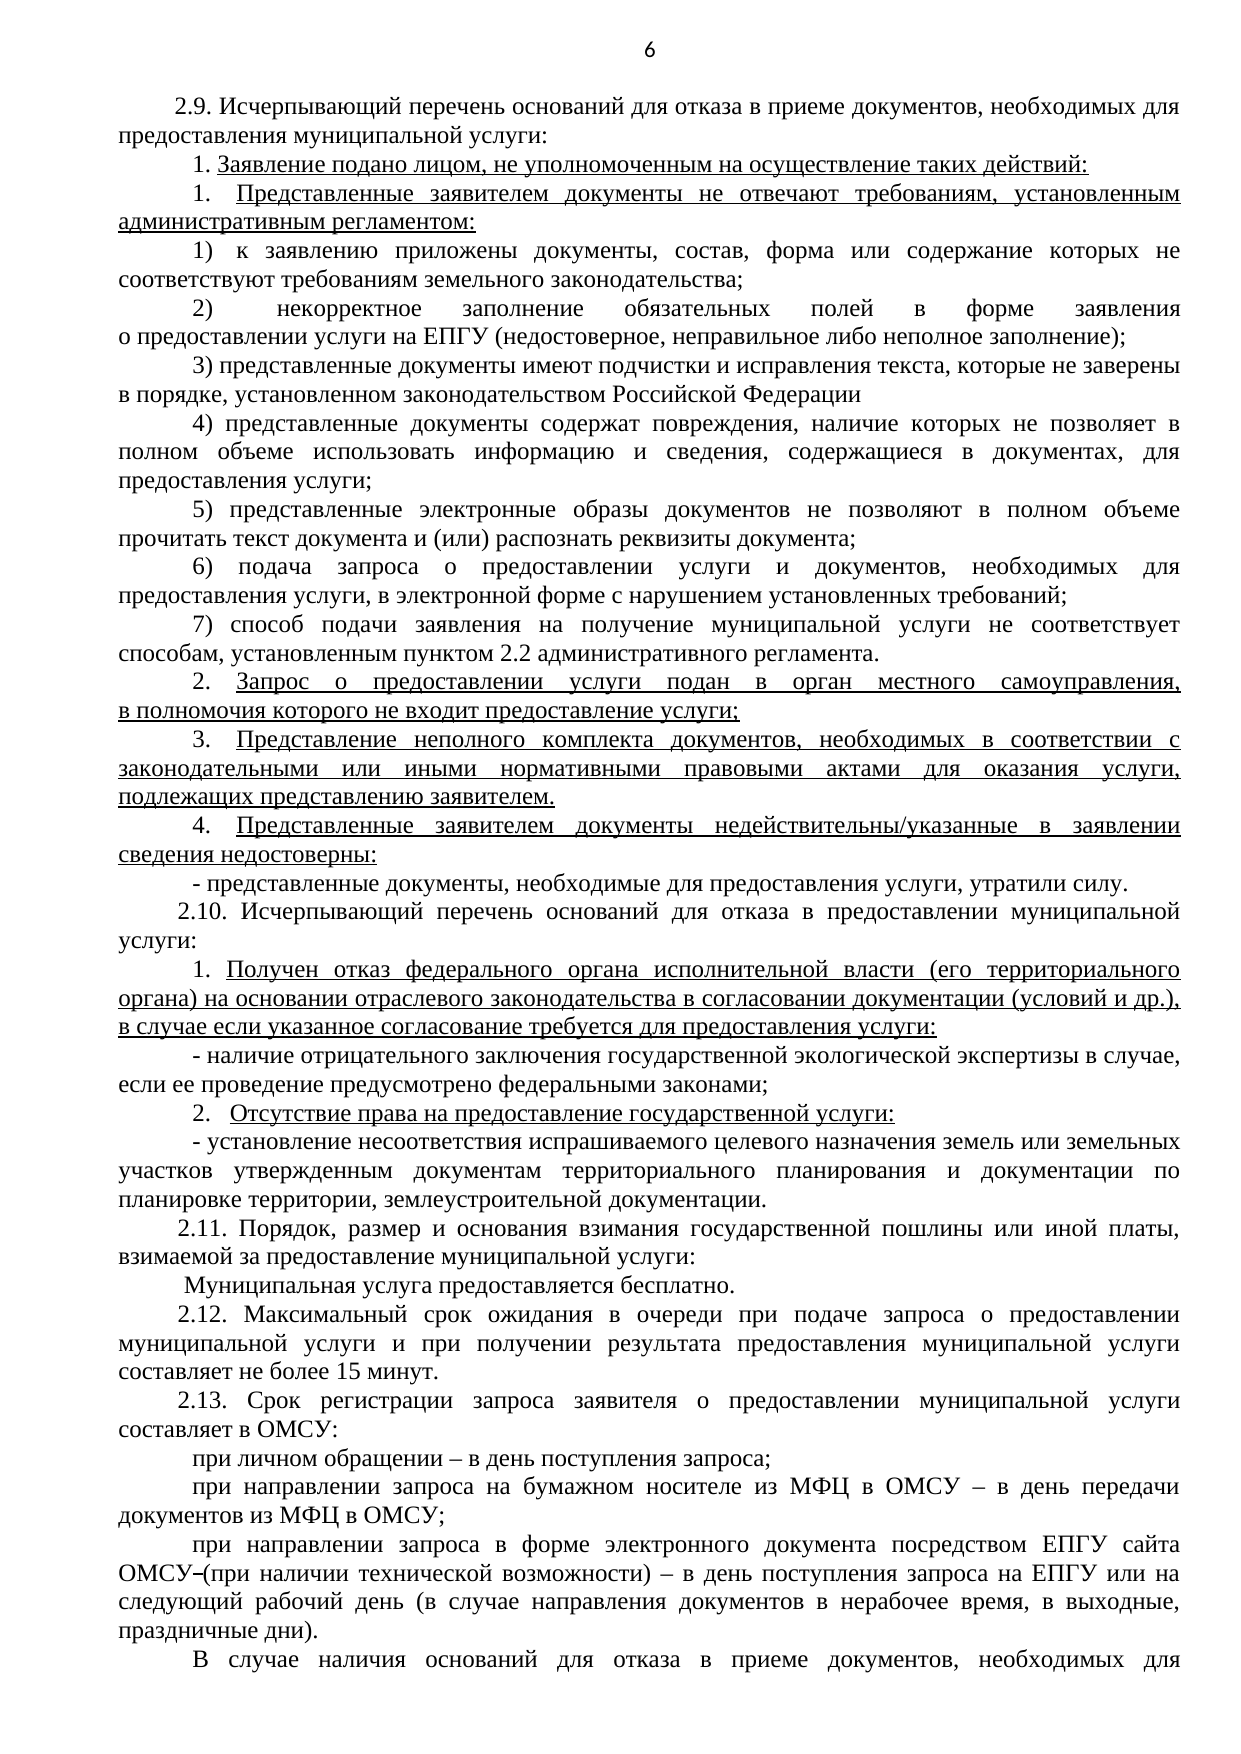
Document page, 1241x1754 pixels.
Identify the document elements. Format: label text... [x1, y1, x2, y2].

list Представление неполного комплекта документов, необходимых в соответствии с законодательными или иными нормативными правовыми актами для оказания услуги, подлежащих представлению заявителем. [118, 724, 1181, 778]
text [118, 1644, 1181, 1673]
text 5) представленные электронные образы документов не позволяют в полном объеме прочитать текст документа и (или) распознать реквизиты документа; [118, 494, 1181, 551]
text 2.9. Исчерпывающий перечень оснований для отказа в приеме документов, необходимых для предоставления муниципальной услуги: [118, 91, 1181, 149]
text при направлении запроса в форме электронного документа посредством ЕПГУ сайта ОМСУ (при наличии технической возможности) – в день поступления запроса на ЕПГУ или на следующий рабочий день (в случае направления документов в нерабочее время, в выходные, праздничные дни). [118, 1529, 1181, 1644]
text 7) способ подачи заявления на получение муниципальной услуги не соответствует способам, установленным пунктом 2.2 административного регламента. [118, 609, 1181, 666]
list некорректное заполнение обязательных полей в форме заявления о предоставлении услуги на ЕПГУ (недостоверное, неправильное либо неполное заполнение); [118, 293, 1181, 350]
text Муниципальная услуга предоставляется бесплатно. [118, 1270, 1181, 1299]
text 1. Заявление подано лицом, не уполномоченным на осуществление таких действий: [118, 149, 1181, 178]
text 1. Получен отказ федерального органа исполнительной власти (его территориального органа) на основании отраслевого законодательства в согласовании документации (условий и др.), в случае если указанное согласование требуется для предоставления услуги: [118, 954, 1181, 1008]
list Отсутствие права на предоставление государственной услуги: [192, 1098, 1181, 1126]
text 6) подача запроса о предоставлении услуги и документов, необходимых для предоставления услуги, в электронной форме с нарушением установленных требований; [118, 551, 1181, 609]
list Представление неполного комплекта документов, необходимых в соответствии с законодательными или иными нормативными правовыми актами для оказания услуги, подлежащих представлению заявителем. [118, 779, 1181, 810]
text 2.10. Исчерпывающий перечень оснований для отказа в предоставлении муниципальной услуги: [118, 896, 1181, 954]
text 4) представленные документы содержат повреждения, наличие которых не позволяет в полном объеме использовать информацию и сведения, содержащиеся в документах, для предоставления услуги; [118, 408, 1181, 494]
text при направлении запроса на бумажном носителе из МФЦ в ОМСУ – в день передачи документов из МФЦ в ОМСУ; [118, 1471, 1181, 1529]
text 2.11. Порядок, размер и основания взимания государственной пошлины или иной платы, взимаемой за предоставление муниципальной услуги: [118, 1213, 1181, 1270]
text - установление несоответствия испрашиваемого целевого назначения земель или земельных участков утвержденным документам территориального планирования и документации по планировке территории, землеустроительной документации. [118, 1126, 1181, 1213]
list Представленные заявителем документы не отвечают требованиям, установленным административным регламентом: [118, 178, 1181, 235]
text при личном обращении – в день поступления запроса; [118, 1443, 1181, 1471]
text 1. Получен отказ федерального органа исполнительной власти (его территориального органа) на основании отраслевого законодательства в согласовании документации (условий и др.), в случае если указанное согласование требуется для предоставления услуги: [118, 1009, 1181, 1040]
text 2.12. Максимальный срок ожидания в очереди при подаче запроса о предоставлении муниципальной услуги и при получении результата предоставления муниципальной услуги составляет не более 15 минут. [118, 1299, 1181, 1385]
text 2.13. Срок регистрации запроса заявителя о предоставлении муниципальной услуги составляет в ОМСУ: [118, 1385, 1181, 1443]
list Представленные заявителем документы недействительны/указанные в заявлении сведения недостоверны: [118, 810, 1181, 868]
list Запрос о предоставлении услуги подан в орган местного самоуправления, в полномочия которого не входит предоставление услуги; [118, 666, 1181, 724]
text - наличие отрицательного заключения государственной экологической экспертизы в случае, если ее проведение предусмотрено федеральными законами; [118, 1040, 1181, 1098]
text 3) представленные документы имеют подчистки и исправления текста, которые не заверены в порядке, установленном законодательством Российской Федерации [118, 350, 1181, 408]
text - представленные документы, необходимые для предоставления услуги, утратили силу. [118, 868, 1181, 896]
list к заявлению приложены документы, состав, форма или содержание которых не соответствуют требованиям земельного законодательства; [118, 235, 1181, 293]
